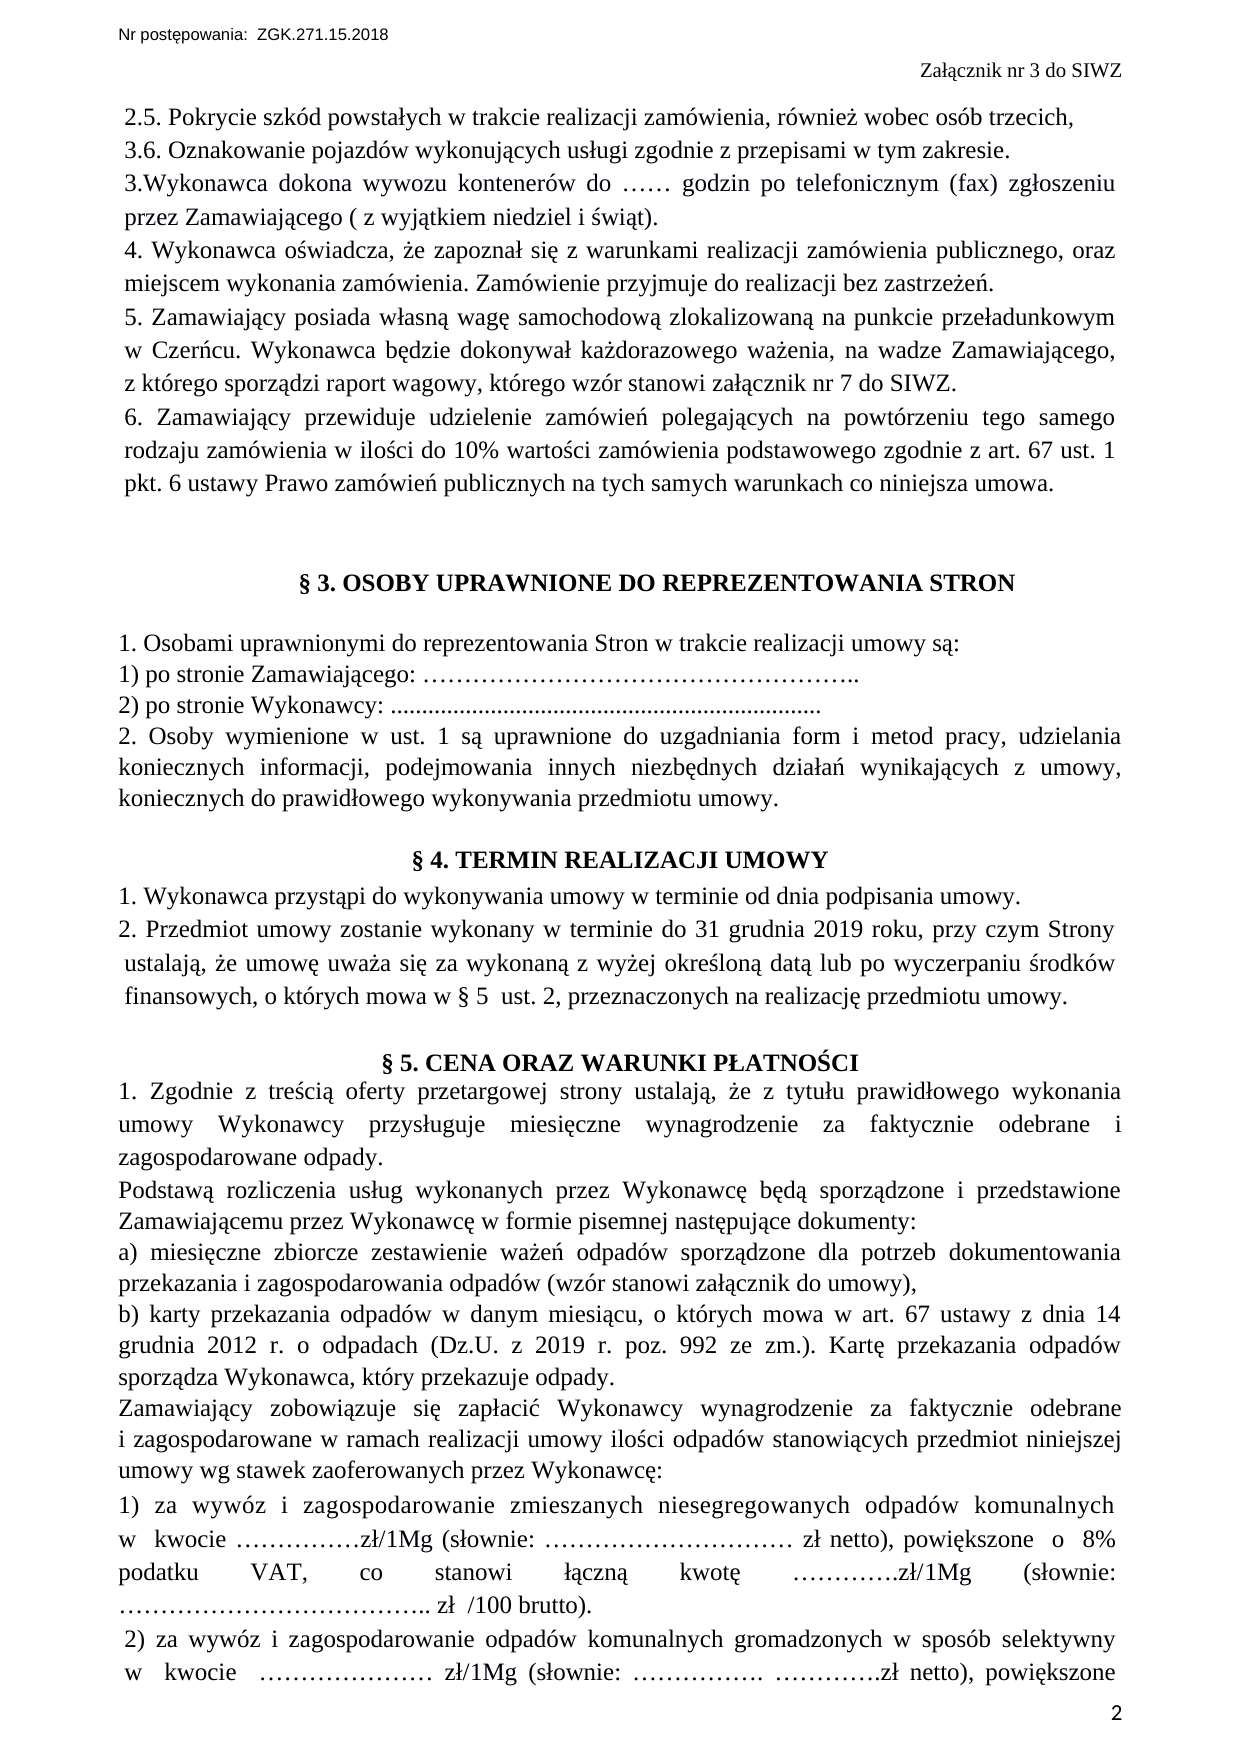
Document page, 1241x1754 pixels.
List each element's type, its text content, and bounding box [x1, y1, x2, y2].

text § 4. TERMIN REALIZACJI UMOWY [118, 845, 1122, 874]
text Podstawą rozliczenia usług wykonanych przez Wykonawcę będą sporządzone i przedstawione Zamawiającemu przez Wykonawcę w formie pisemnej następujące dokumenty: [118, 1175, 1122, 1235]
text 1) za wywóz i zagospodarowanie zmieszanych niesegregowanych odpadów komunalnych w kwocie ……………zł/1Mg (słownie: ………………………… zł netto), powiększone o 8% podatku VAT, co stanowi łączną kwotę ………….zł/1Mg (słownie: ……………………………….. zł /100 brutto). [118, 1486, 1116, 1619]
text 2. Przedmiot umowy zostanie wykonany w terminie do 31 grudnia 2019 roku, przy czym Strony ustalają, że umowę uważa się za wykonaną z wyżej określoną datą lub po wyczerpaniu środków finansowych, o których mowa w § 5 ust. 2, przeznaczonych na realizację przedmiotu umowy. [118, 910, 1116, 1010]
text § 3. OSOBY UPRAWNIONE DO REPREZENTOWANIA STRON [124, 564, 1116, 597]
text 1) po stronie Zamawiającego: …………………………………………….. [118, 659, 1122, 688]
text 4. Wykonawca oświadcza, że zapoznał się z warunkami realizacji zamówienia publicznego, oraz miejscem wykonania zamówienia. Zamówienie przyjmuje do realizacji bez zastrzeżeń. [124, 230, 1116, 297]
text 5. Zamawiający posiada własną wagę samochodową zlokalizowaną na punkcie przeładunkowym w Czerńcu. Wykonawca będzie dokonywał każdorazowego ważenia, na wadze Zamawiającego, z którego sporządzi raport wagowy, którego wzór stanowi załącznik nr 7 do SIWZ. [124, 297, 1116, 397]
text 2.5. Pokrycie szkód powstałych w trakcie realizacji zamówienia, również wobec osób trzecich, [124, 97, 1116, 130]
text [124, 1619, 1116, 1686]
text 1. Wykonawca przystąpi do wykonywania umowy w terminie od dnia podpisania umowy. [118, 876, 1116, 910]
text Zamawiający zobowiązuje się zapłacić Wykonawcy wynagrodzenie za faktycznie odebrane i zagospodarowane w ramach realizacji umowy ilości odpadów stanowiących przedmiot niniejszej umowy wg stawek zaoferowanych przez Wykonawcę: [118, 1393, 1122, 1483]
text 3.Wykonawca dokona wywozu kontenerów do …… godzin po telefonicznym (fax) zgłoszeniu przez Zamawiającego ( z wyjątkiem niedziel i świąt). [124, 164, 1116, 230]
text 2. Osoby wymienione w ust. 1 są uprawnione do uzgadniania form i metod pracy, udzielania koniecznych informacji, podejmowania innych niezbędnych działań wynikających z umowy, koniecznych do prawidłowego wykonywania przedmiotu umowy. [118, 721, 1122, 812]
text § 5. CENA ORAZ WARUNKI PŁATNOŚCI [118, 1043, 1122, 1076]
text b) karty przekazania odpadów w danym miesiącu, o których mowa w art. 67 ustawy z dnia 14 grudnia 2012 r. o odpadach (Dz.U. z 2019 r. poz. 992 ze zm.). Kartę przekazania odpadów sporządza Wykonawca, który przekazuje odpady. [118, 1299, 1122, 1390]
text 6. Zamawiający przewiduje udzielenie zamówień polegających na powtórzeniu tego samego rodzaju zamówienia w ilości do 10% wartości zamówienia podstawowego zgodnie z art. 67 ust. 1 pkt. 6 ustawy Prawo zamówień publicznych na tych samych warunkach co niniejsza umowa. [124, 397, 1116, 497]
text 2) po stronie Wykonawcy: ..................................................................... [118, 690, 1122, 719]
text 1. Zgodnie z treścią oferty przetargowej strony ustalają, że z tytułu prawidłowego wykonania umowy Wykonawcy przysługuje miesięczne wynagrodzenie za faktycznie odebrane i zagospodarowane odpady. [118, 1076, 1122, 1171]
text a) miesięczne zbiorcze zestawienie ważeń odpadów sporządzone dla potrzeb dokumentowania przekazania i zagospodarowania odpadów (wzór stanowi załącznik do umowy), [118, 1237, 1122, 1297]
text 3.6. Oznakowanie pojazdów wykonujących usługi zgodnie z przepisami w tym zakresie. [124, 130, 1116, 164]
text 1. Osobami uprawnionymi do reprezentowania Stron w trakcie realizacji umowy są: [118, 628, 1122, 657]
